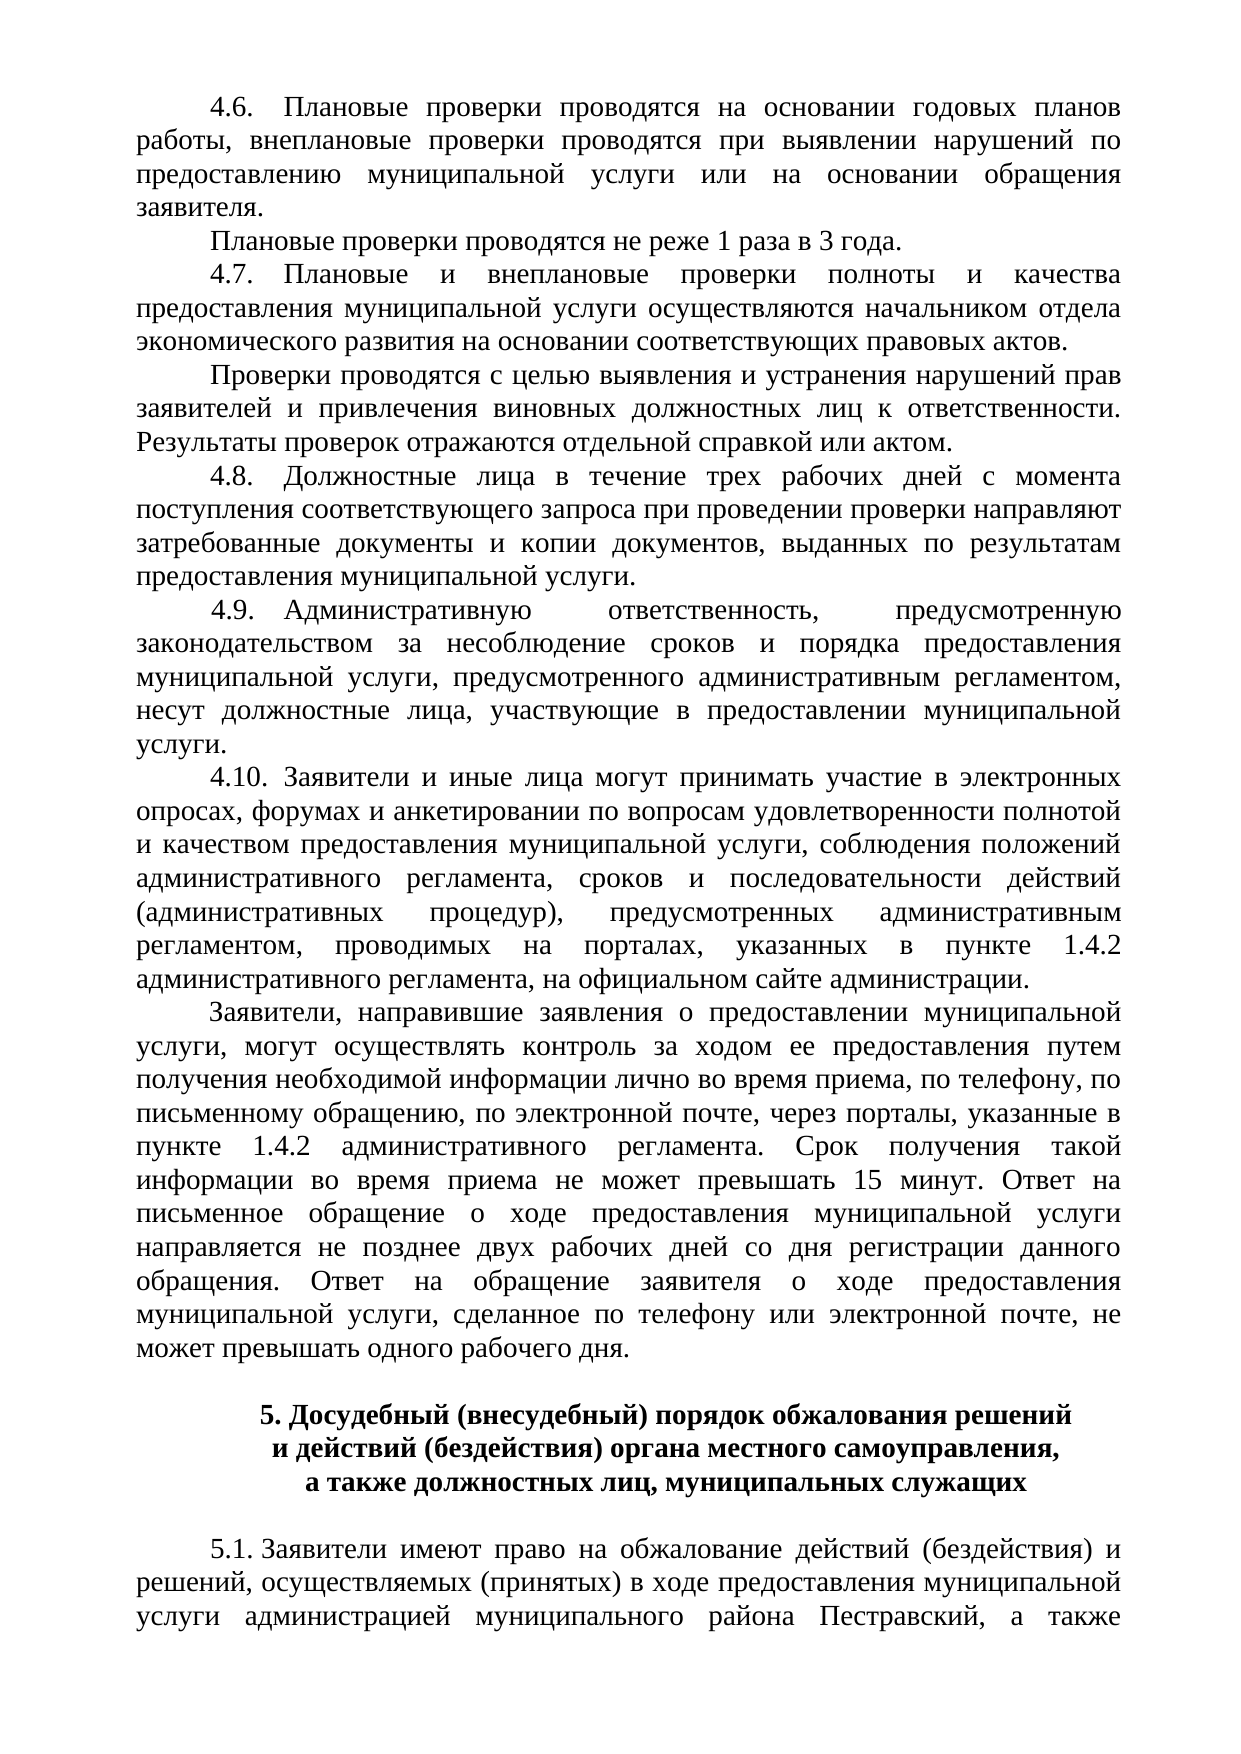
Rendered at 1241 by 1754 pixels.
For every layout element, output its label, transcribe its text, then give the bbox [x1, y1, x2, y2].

text 4.10. Заявители и иные лица могут принимать участие в электронных опросах, форумах и анкетировании по вопросам удовлетворенности полнотой и качеством предоставления муниципальной услуги, соблюдения положений административного регламента, сроков и последовательности действий (административных процедур), предусмотренных административным регламентом, проводимых на порталах, указанных в пункте 1.4.2 административного регламента, на официальном сайте администрации. [136, 759, 1122, 994]
text Заявители, направившие заявления о предоставлении муниципальной услуги, могут осуществлять контроль за ходом ее предоставления путем получения необходимой информации лично во время приема, по телефону, по письменному обращению, по электронной почте, через порталы, указанные в пункте 1.4.2 административного регламента. Срок получения такой информации во время приема не может превышать 15 минут. Ответ на письменное обращение о ходе предоставления муниципальной услуги направляется не позднее двух рабочих дней со дня регистрации данного обращения. Ответ на обращение заявителя о ходе предоставления муниципальной услуги, сделанное по телефону или электронной почте, не может превышать одного рабочего дня. [136, 994, 1122, 1363]
text Проверки проводятся с целью выявления и устранения нарушений прав заявителей и привлечения виновных должностных лиц к ответственности. Результаты проверок отражаются отдельной справкой или актом. [136, 357, 1122, 458]
text а также должностных лиц, муниципальных служащих [136, 1464, 1122, 1497]
text 4.6. Плановые проверки проводятся на основании годовых планов работы, внеплановые проверки проводятся при выявлении нарушений по предоставлению муниципальной услуги или на основании обращения заявителя. [136, 89, 1122, 223]
text 4.9. Административную ответственность, предусмотренную законодательством за несоблюдение сроков и порядка предоставления муниципальной услуги, предусмотренного административным регламентом, несут должностные лица, участвующие в предоставлении муниципальной услуги. [136, 592, 1122, 759]
text Плановые проверки проводятся не реже 1 раза в 3 года. [136, 223, 1122, 256]
text 5. Досудебный (внесудебный) порядок обжалования решений [136, 1397, 1122, 1430]
text 4.8. Должностные лица в течение трех рабочих дней с момента поступления соответствующего запроса при проведении проверки направляют затребованные документы и копии документов, выданных по результатам предоставления муниципальной услуги. [136, 458, 1122, 592]
text и действий (бездействия) органа местного самоуправления, [136, 1430, 1122, 1464]
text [136, 1531, 1122, 1632]
text 4.7. Плановые и внеплановые проверки полноты и качества предоставления муниципальной услуги осуществляются начальником отдела экономического развития на основании соответствующих правовых актов. [136, 256, 1122, 357]
